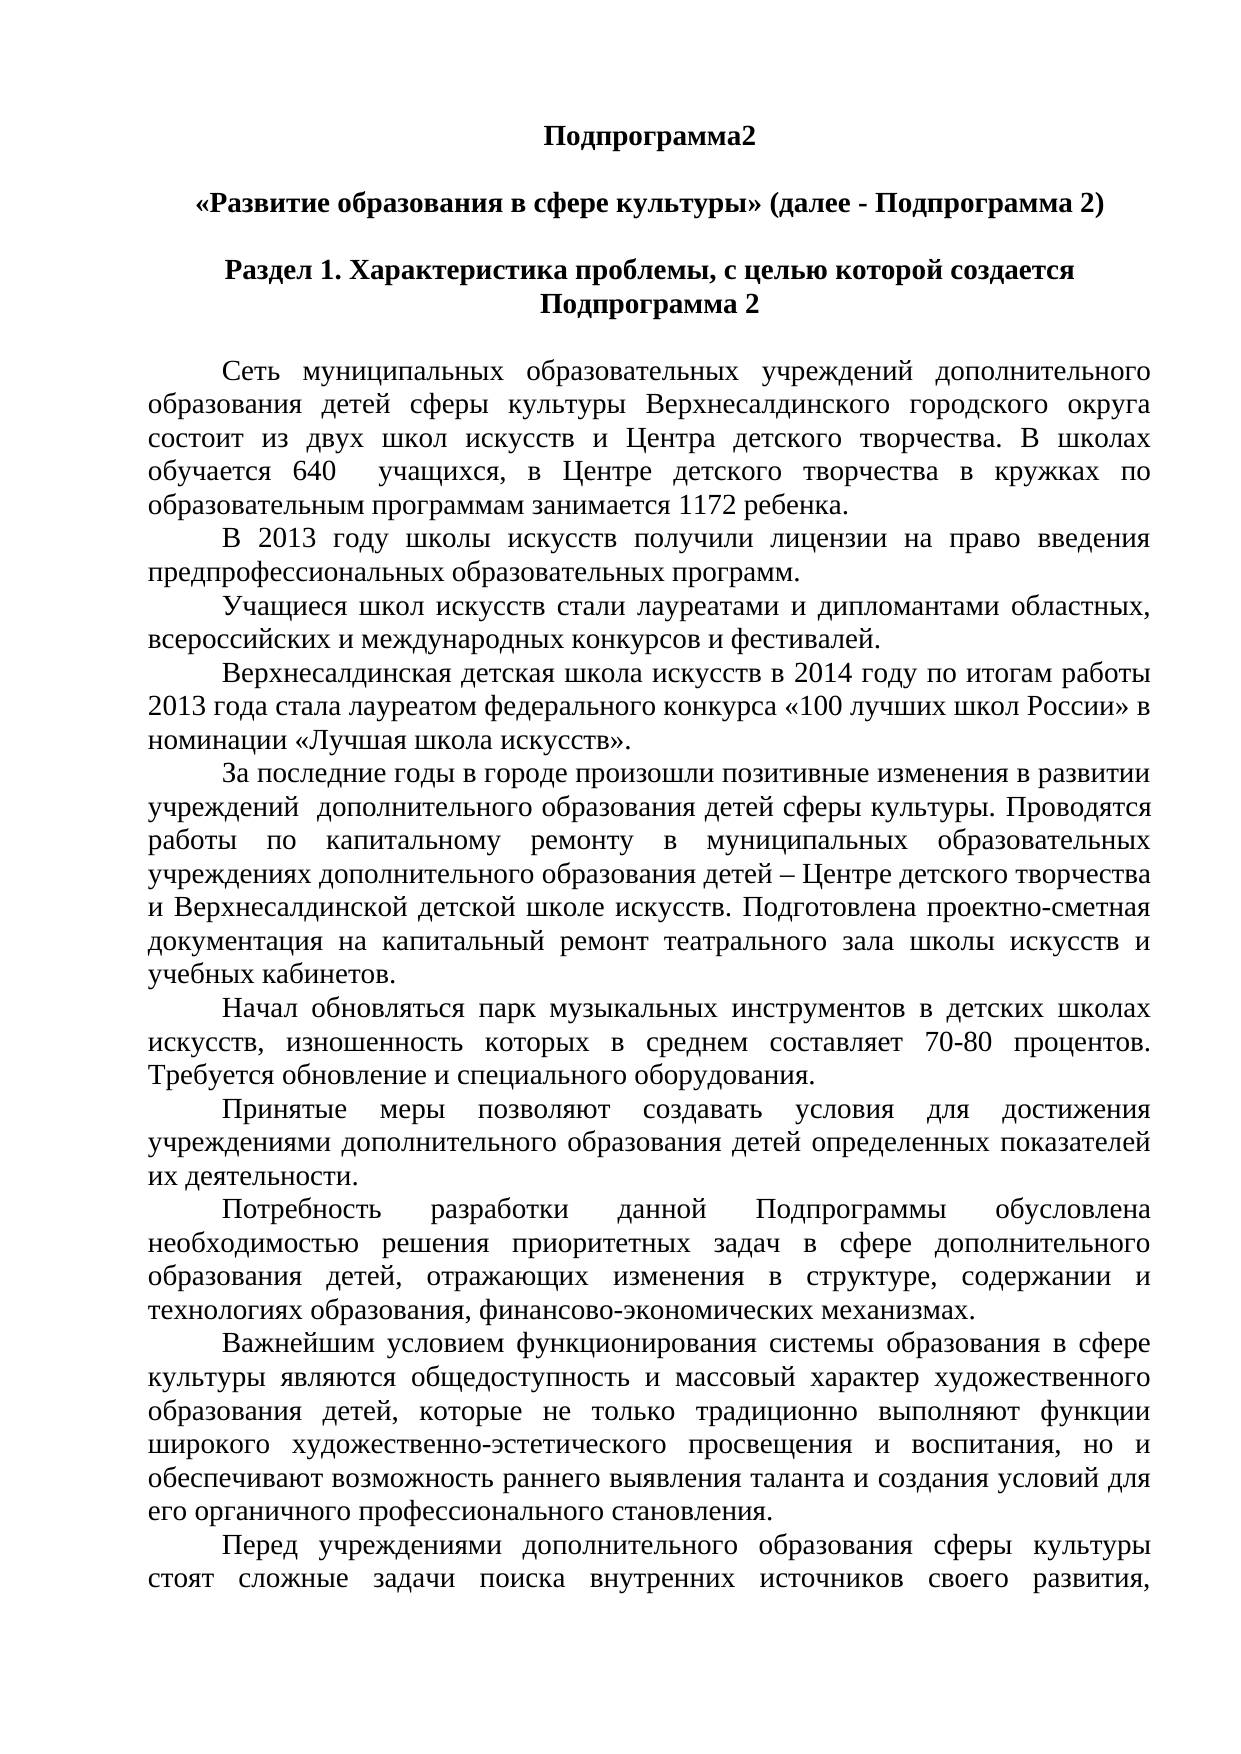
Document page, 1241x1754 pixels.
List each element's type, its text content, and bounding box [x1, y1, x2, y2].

text За последние годы в городе произошли позитивные изменения в развитии учреждений дополнительного образования детей сферы культуры. Проводятся работы по капитальному ремонту в муниципальных образовательных учреждениях дополнительного образования детей – Центре детского творчества и Верхнесалдинской детской школе искусств. Подготовлена проектно-сметная документация на капитальный ремонт театрального зала школы искусств и учебных кабинетов. [148, 755, 1152, 990]
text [148, 1527, 1152, 1594]
text В 2013 году школы искусств получили лицензии на право введения предпрофессиональных образовательных программ. [148, 521, 1152, 588]
text Верхнесалдинская детская школа искусств в 2014 году по итогам работы 2013 года стала лауреатом федерального конкурса «100 лучших школ России» в номинации «Лучшая школа искусств». [148, 655, 1152, 755]
text Важнейшим условием функционирования системы образования в сфере культуры являются общедоступность и массовый характер художественного образования детей, которые не только традиционно выполняют функции широкого художественно-эстетического просвещения и воспитания, но и обеспечивают возможность раннего выявления таланта и создания условий для его органичного профессионального становления. [148, 1326, 1152, 1527]
text Раздел 1. Характеристика проблемы, с целью которой создается Подпрограмма 2 [148, 252, 1152, 319]
text Учащиеся школ искусств стали лауреатами и дипломантами областных, всероссийских и международных конкурсов и фестивалей. [148, 588, 1152, 655]
text «Развитие образования в сфере культуры» (далее - Подпрограмма 2) [148, 185, 1152, 219]
text Подпрограмма2 [148, 118, 1152, 152]
text Потребность разработки данной Подпрограммы обусловлена необходимостью решения приоритетных задач в сфере дополнительного образования детей, отражающих изменения в структуре, содержании и технологиях образования, финансово-экономических механизмах. [148, 1191, 1152, 1326]
text Принятые меры позволяют создавать условия для достижения учреждениями дополнительного образования детей определенных показателей их деятельности. [148, 1091, 1152, 1191]
text Начал обновляться парк музыкальных инструментов в детских школах искусств, изношенность которых в среднем составляет 70-80 процентов. Требуется обновление и специального оборудования. [148, 990, 1152, 1091]
text Сеть муниципальных образовательных учреждений дополнительного образования детей сферы культуры Верхнесалдинского городского округа состоит из двух школ искусств и Центра детского творчества. В школах обучается 640 учащихся, в Центре детского творчества в кружках по образовательным программам занимается 1172 ребенка. [148, 353, 1152, 521]
